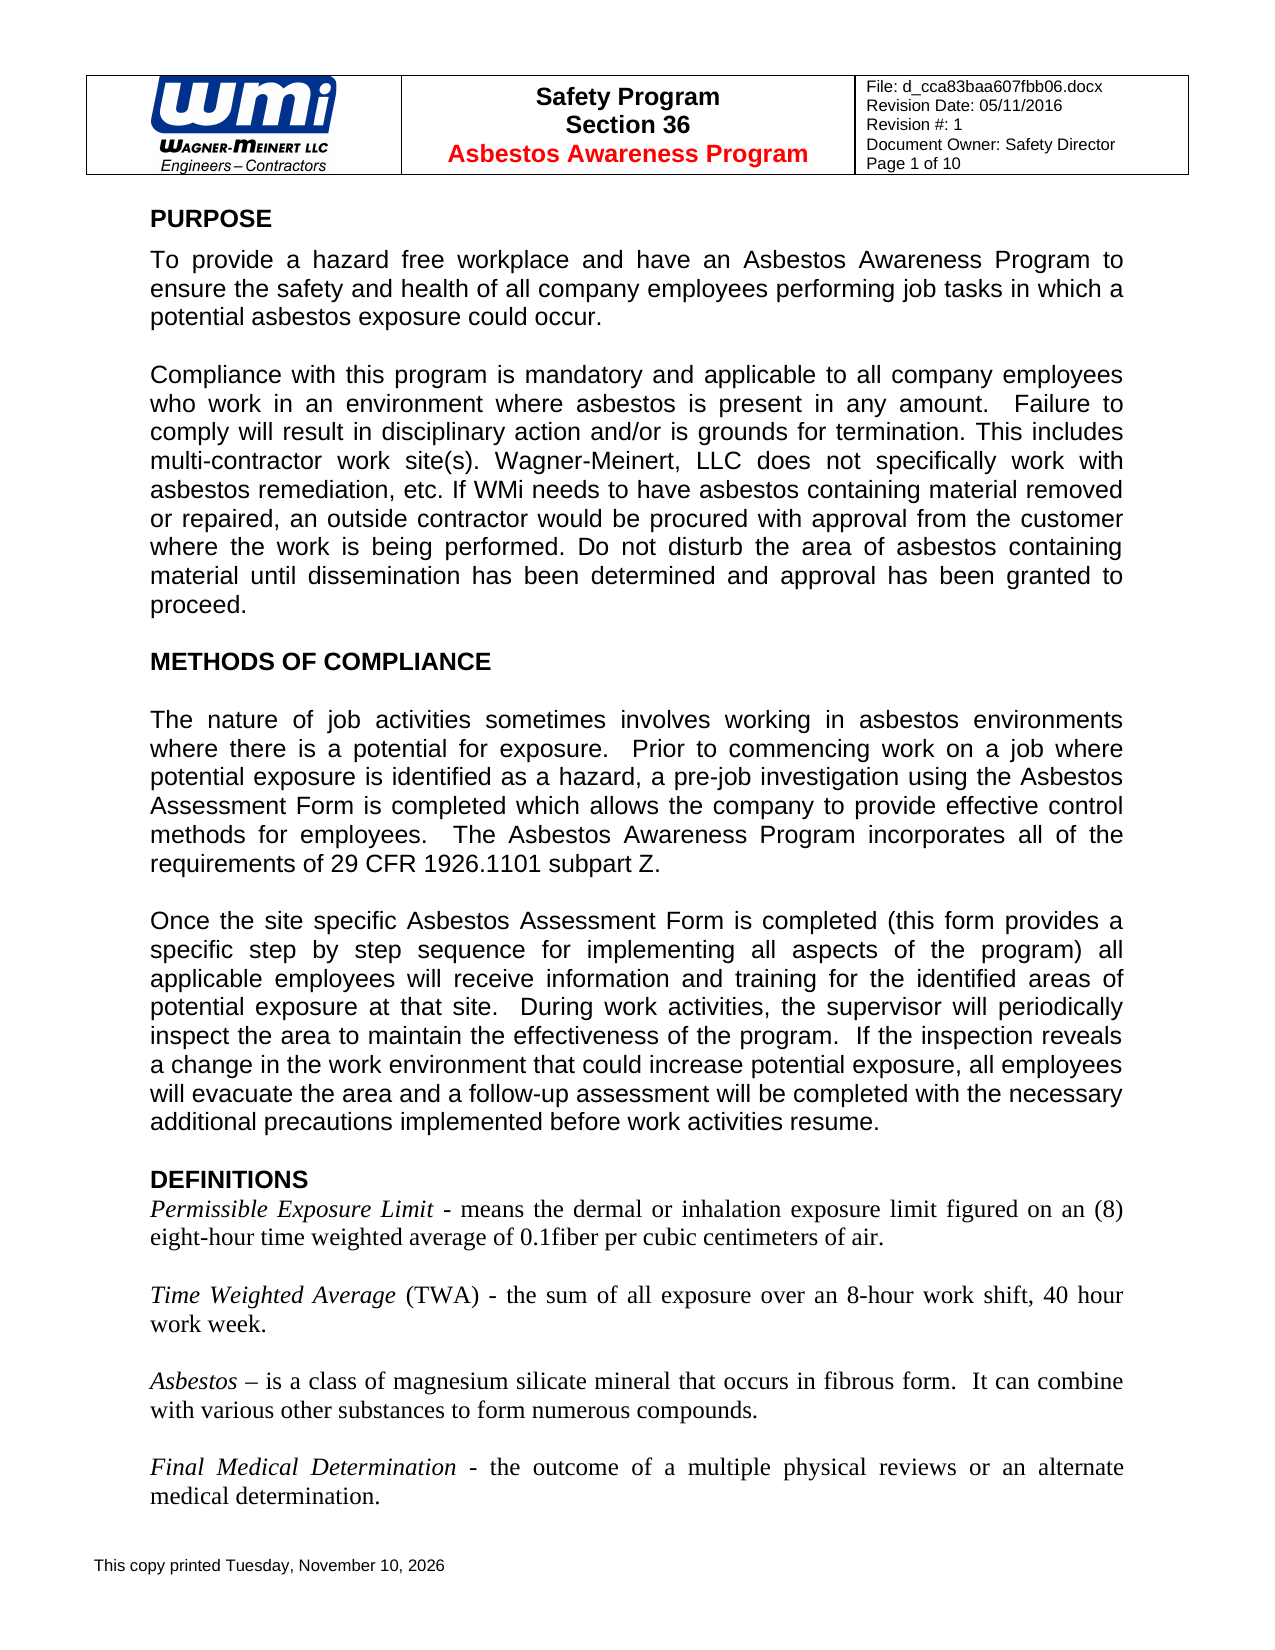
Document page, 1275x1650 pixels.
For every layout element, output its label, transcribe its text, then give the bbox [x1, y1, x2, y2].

text METHODS OF COMPLIANCE [150, 647, 1125, 676]
text Final Medical Determination - the outcome of a multiple physical reviews or an alternate medical determination. [150, 1452, 1125, 1510]
text Permissible Exposure Limit - means the dermal or inhalation exposure limit figured on an (8) eight-hour time weighted average of 0.1fiber per cubic centimeters of air. [150, 1194, 1125, 1251]
picture [151, 76, 337, 174]
text Asbestos – is a class of magnesium silicate mineral that occurs in fibrous form. It can combine with various other substances to form numerous compounds. [150, 1366, 1125, 1424]
text To provide a hazard free workplace and have an Asbestos Awareness Program to ensure the safety and health of all company employees performing job tasks in which a potential asbestos exposure could occur. [150, 245, 1125, 331]
text Once the site specific Asbestos Assessment Form is completed (this form provides a specific step by step sequence for implementing all aspects of the program) all applicable employees will receive information and training for the identified areas of potential exposure at that site. During work activities, the supervisor will periodically inspect the area to maintain the effectiveness of the program. If the inspection reveals a change in the work environment that could increase potential exposure, all employees will evacuate the area and a follow-up assessment will be completed with the necessary additional precautions implemented before work activities resume. [150, 906, 1125, 1136]
text Time Weighted Average (TWA) - the sum of all exposure over an 8-hour work shift, 40 hour work week. [150, 1280, 1125, 1337]
text PURPOSE [150, 204, 1125, 232]
text Compliance with this program is mandatory and applicable to all company employees who work in an environment where asbestos is present in any amount. Failure to comply will result in disciplinary action and/or is grounds for termination. This includes multi-contractor work site(s). Wagner-Meinert, LLC does not specifically work with asbestos remediation, etc. If WMi needs to have asbestos containing material removed or repaired, an outside contractor would be procured with approval from the customer where the work is being performed. Do not disturb the area of asbestos containing material until dissemination has been determined and approval has been granted to proceed. [150, 360, 1125, 619]
text DEFINITIONS [150, 1165, 1125, 1194]
text The nature of job activities sometimes involves working in asbestos environments where there is a potential for exposure. Prior to commencing work on a job where potential exposure is identified as a hazard, a pre-job investigation using the Asbestos Assessment Form is completed which allows the company to provide effective control methods for employees. The Asbestos Awareness Program incorporates all of the requirements of 29 CFR 1926.1101 subpart Z. [150, 705, 1125, 877]
